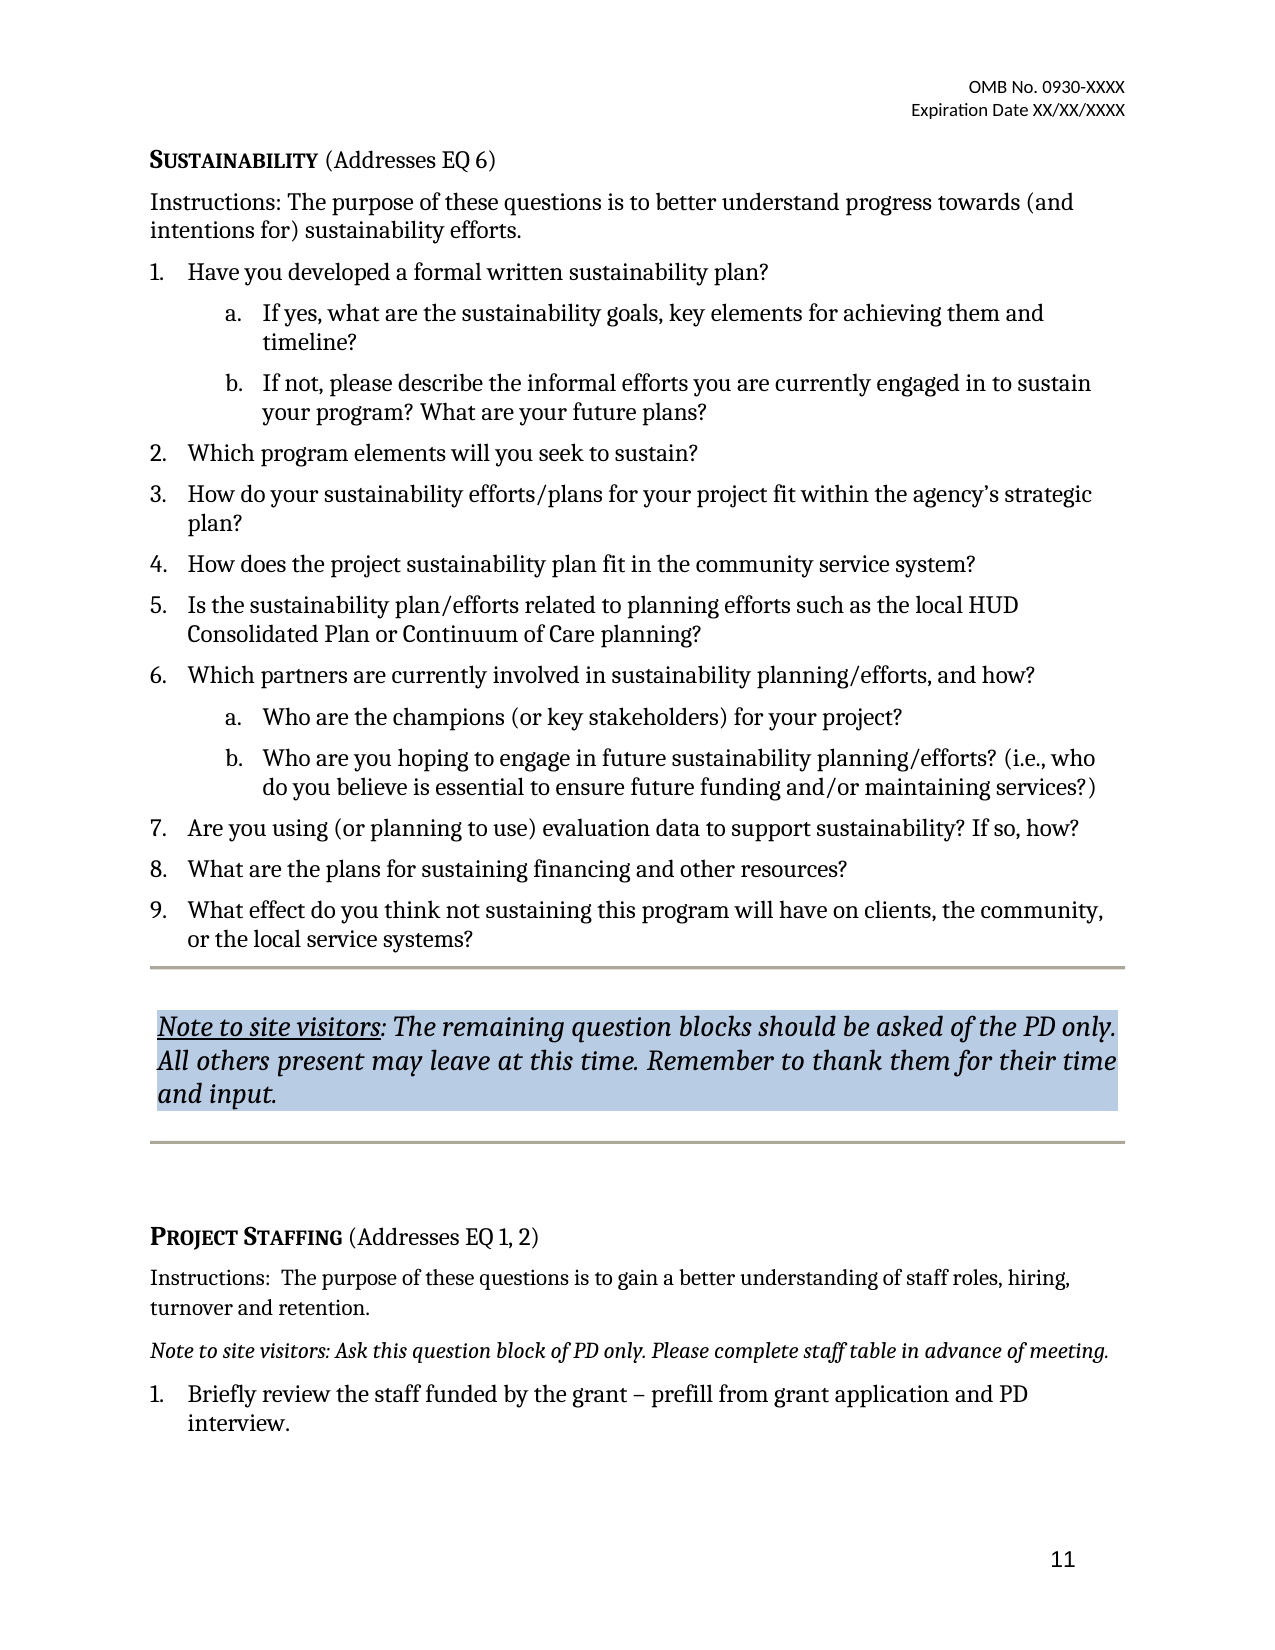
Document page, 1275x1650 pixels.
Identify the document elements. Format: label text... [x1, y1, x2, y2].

list Which partners are currently involved in sustainability planning/efforts, and how? [150, 661, 1125, 690]
list How do your sustainability efforts/plans for your project fit within the agency’s strategic plan? [150, 480, 1125, 537]
text Instructions: The purpose of these questions is to better understand progress towards (and intentions for) sustainability efforts. [150, 187, 1125, 245]
list Which program elements will you seek to sustain? [150, 439, 1125, 467]
list How does the project sustainability plan fit in the community service system? [150, 550, 1125, 579]
list What are the plans for sustaining financing and other resources? [150, 855, 1125, 884]
list If yes, what are the sustainability goals, key elements for achieving them and timeline? [225, 299, 1125, 356]
list Who are you hoping to engage in future sustainability planning/efforts? (i.e., who do you believe is essential to ensure future funding and/or maintaining services?) [225, 744, 1125, 801]
text Sustainability (Addresses EQ 6) [150, 144, 1125, 175]
text Project Staffing (Addresses EQ 1, 2) [150, 1221, 1125, 1252]
list Is the sustainability plan/efforts related to planning efforts such as the local HUD Consolidated Plan or Continuum of Care planning? [150, 591, 1125, 649]
list What effect do you think not sustaining this program will have on clients, the community, or the local service systems? [150, 896, 1125, 954]
list Have you developed a formal written sustainability plan? [150, 257, 1125, 286]
list Briefly review the staff funded by the grant – prefill from grant application and PD interview. [150, 1380, 1125, 1438]
text Note to site visitors: Ask this question block of PD only. Please complete staff table in advance of meeting. [150, 1338, 1125, 1364]
text Instructions: The purpose of these questions is to gain a better understanding of staff roles, hiring, turnover and retention. [150, 1265, 1125, 1321]
list Are you using (or planning to use) evaluation data to support sustainability? If so, how? [150, 814, 1125, 842]
list If not, please describe the informal efforts you are currently engaged in to sustain your program? What are your future plans? [225, 369, 1125, 426]
list Who are the champions (or key stakeholders) for your project? [225, 702, 1125, 731]
